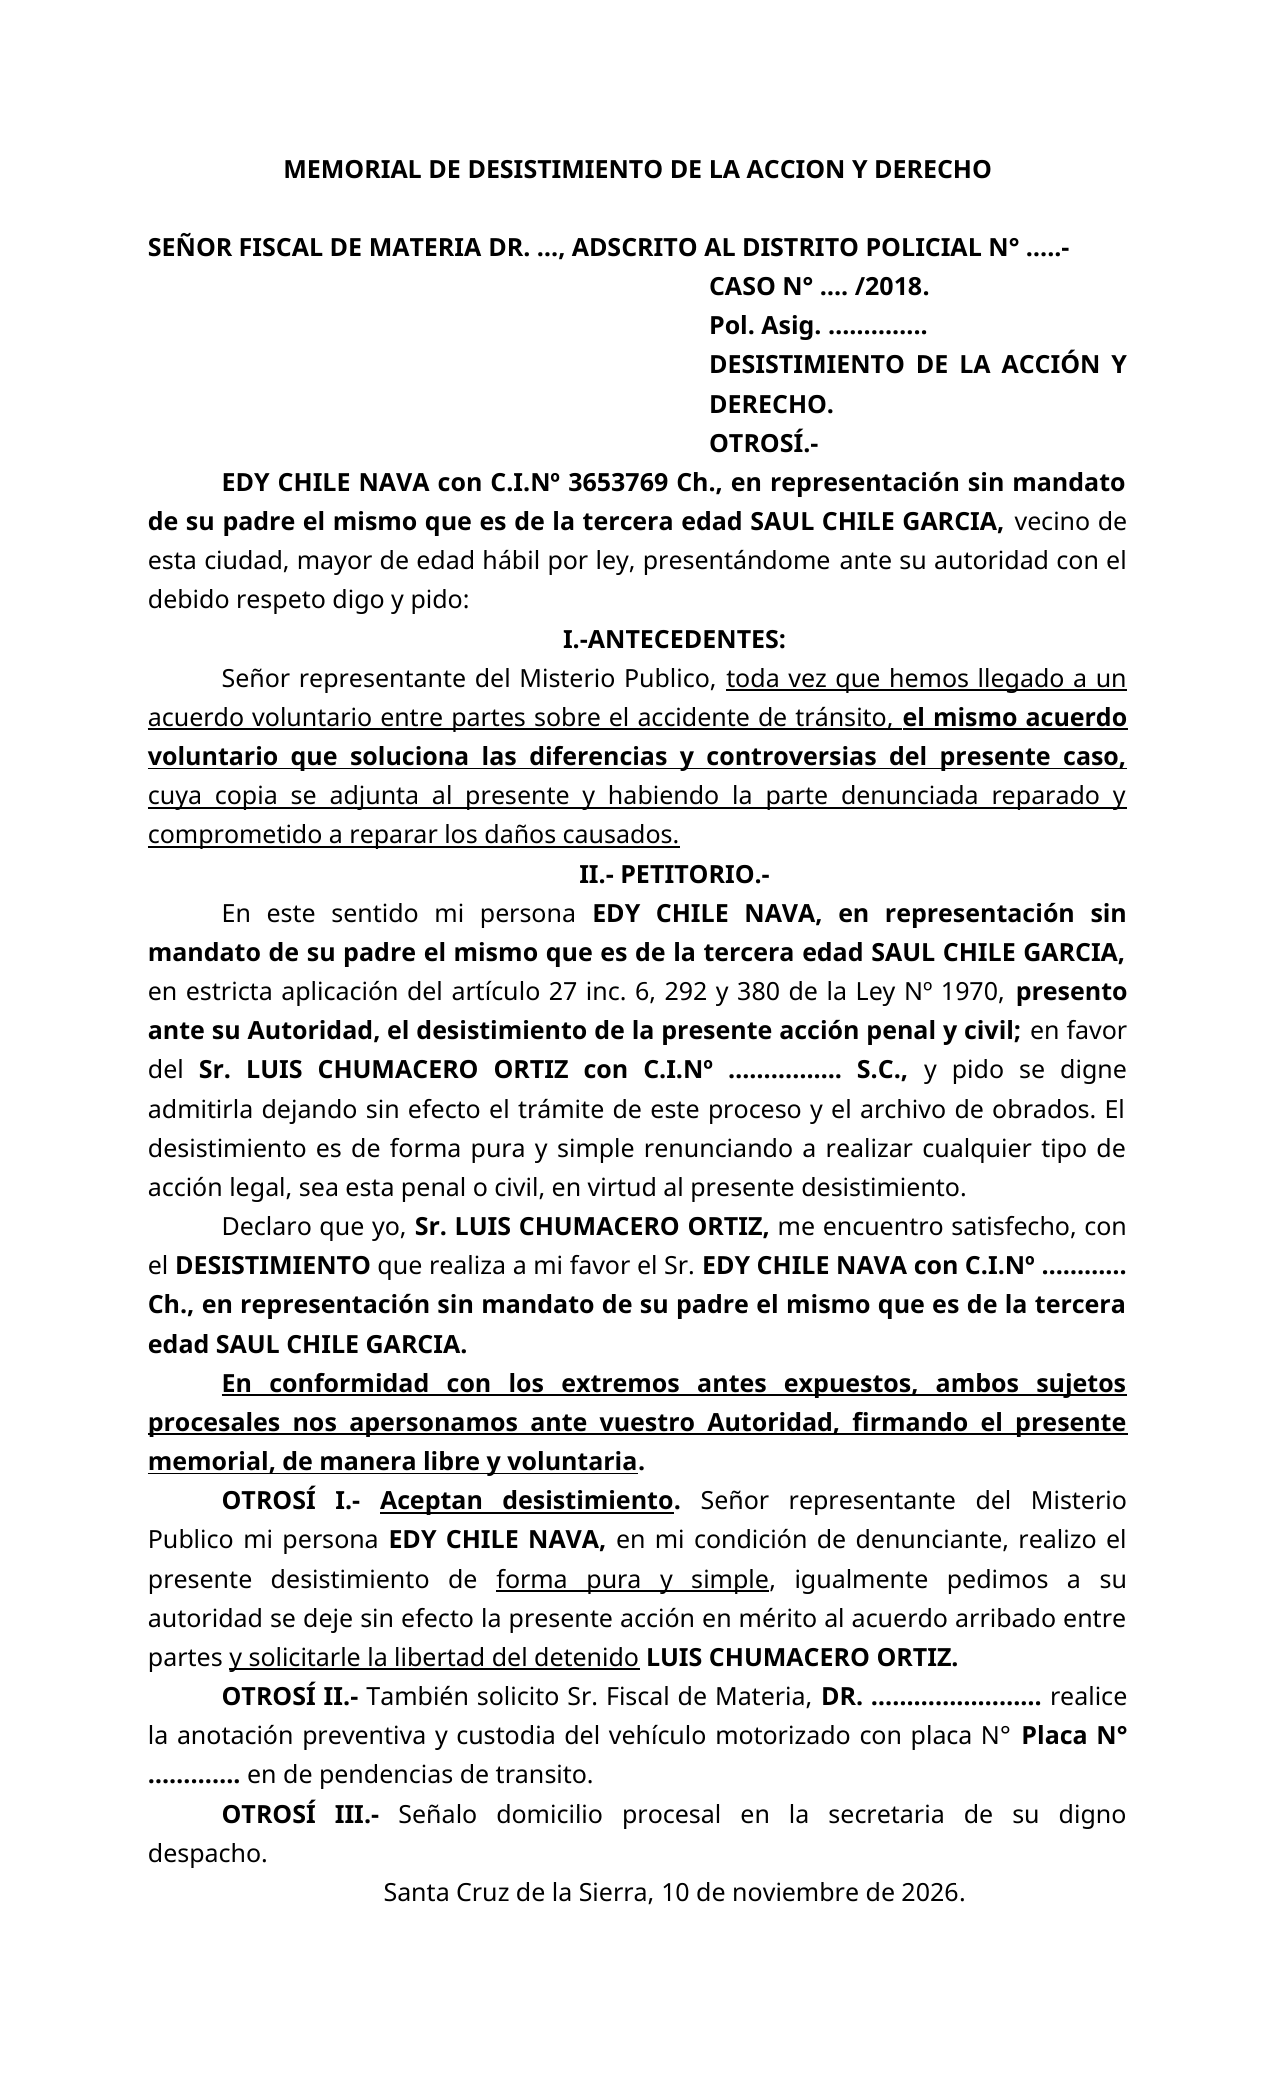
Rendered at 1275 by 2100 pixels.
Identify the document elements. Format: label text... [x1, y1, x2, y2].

text Señor representante del Misterio Publico, toda vez que hemos llegado a un acuerdo voluntario entre partes sobre el accidente de tránsito, el mismo acuerdo voluntario que soluciona las diferencias y controversias del presente caso, cuya copia se adjunta al presente y habiendo la parte denunciada reparado y comprometido a reparar los daños causados. [148, 769, 1127, 807]
text SEÑOR FISCAL DE MATERIA DR. …, ADSCRITO AL DISTRITO POLICIAL N° …..- [148, 229, 1127, 264]
text Santa Cruz de la Sierra, 17 de enero de 2019. [148, 1874, 1127, 1909]
text OTROSÍ I.- Aceptan desistimiento. Señor representante del Misterio Publico mi persona EDY CHILE NAVA, en mi condición de denunciante, realizo el presente desistimiento de forma pura y simple, igualmente pedimos a su autoridad se deje sin efecto la presente acción en mérito al acuerdo arribado entre partes y solicitarle la libertad del detenido LUIS CHUMACERO ORTIZ. [148, 1483, 1127, 1674]
text OTROSÍ II.- También solicito Sr. Fiscal de Materia, DR. …………………… realice la anotación preventiva y custodia del vehículo motorizado con placa N° Placa N° …………. en de pendencias de transito. [148, 1679, 1127, 1791]
text En este sentido mi persona EDY CHILE NAVA, en representación sin mandato de su padre el mismo que es de la tercera edad SAUL CHILE GARCIA, en estricta aplicación del artículo 27 inc. 6, 292 y 380 de la Ley Nº 1970, presento ante su Autoridad, el desistimiento de la presente acción penal y civil; en favor del Sr. LUIS CHUMACERO ORTIZ con C.I.Nº ……………. S.C., y pido se digne admitirla dejando sin efecto el trámite de este proceso y el archivo de obrados. El desistimiento es de forma pura y simple renunciando a realizar cualquier tipo de acción legal, sea esta penal o civil, en virtud al presente desistimiento. [148, 895, 1127, 1204]
text Declaro que yo, Sr. LUIS CHUMACERO ORTIZ, me encuentro satisfecho, con el DESISTIMIENTO que realiza a mi favor el Sr. EDY CHILE NAVA con C.I.Nº ………… Ch., en representación sin mandato de su padre el mismo que es de la tercera edad SAUL CHILE GARCIA. [148, 1209, 1127, 1360]
text EDY CHILE NAVA con C.I.Nº 3653769 Ch., en representación sin mandato de su padre el mismo que es de la tercera edad SAUL CHILE GARCIA, vecino de esta ciudad, mayor de edad hábil por ley, presentándome ante su autoridad con el debido respeto digo y pido: [148, 464, 1127, 616]
text I.-ANTECEDENTES: [148, 621, 1127, 655]
text OTROSÍ.- [709, 425, 1127, 459]
text En conformidad con los extremos antes expuestos, ambos sujetos procesales nos apersonamos ante vuestro Autoridad, firmando el presente memorial, de manera libre y voluntaria. [148, 1435, 1127, 1478]
text Señor representante del Misterio Publico, toda vez que hemos llegado a un acuerdo voluntario entre partes sobre el accidente de tránsito, el mismo acuerdo voluntario que soluciona las diferencias y controversias del presente caso, cuya copia se adjunta al presente y habiendo la parte denunciada reparado y comprometido a reparar los daños causados. [148, 809, 1127, 851]
text En conformidad con los extremos antes expuestos, ambos sujetos procesales nos apersonamos ante vuestro Autoridad, firmando el presente memorial, de manera libre y voluntaria. [148, 1365, 1127, 1433]
text CASO N° …. /2018. [709, 269, 1127, 303]
text Señor representante del Misterio Publico, toda vez que hemos llegado a un acuerdo voluntario entre partes sobre el accidente de tránsito, el mismo acuerdo voluntario que soluciona las diferencias y controversias del presente caso, cuya copia se adjunta al presente y habiendo la parte denunciada reparado y comprometido a reparar los daños causados. [148, 729, 1127, 768]
text II.- PETITORIO.- [148, 856, 1127, 890]
text MEMORIAL DE DESISTIMIENTO DE LA ACCION Y DERECHO [148, 151, 1127, 185]
text OTROSÍ III.- Señalo domicilio procesal en la secretaria de su digno despacho. [148, 1796, 1127, 1869]
text Pol. Asig. ………….. [709, 308, 1127, 342]
text Señor representante del Misterio Publico, toda vez que hemos llegado a un acuerdo voluntario entre partes sobre el accidente de tránsito, el mismo acuerdo voluntario que soluciona las diferencias y controversias del presente caso, cuya copia se adjunta al presente y habiendo la parte denunciada reparado y comprometido a reparar los daños causados. [148, 660, 1127, 728]
text DESISTIMIENTO DE LA ACCIÓN Y DERECHO. [709, 347, 1127, 420]
